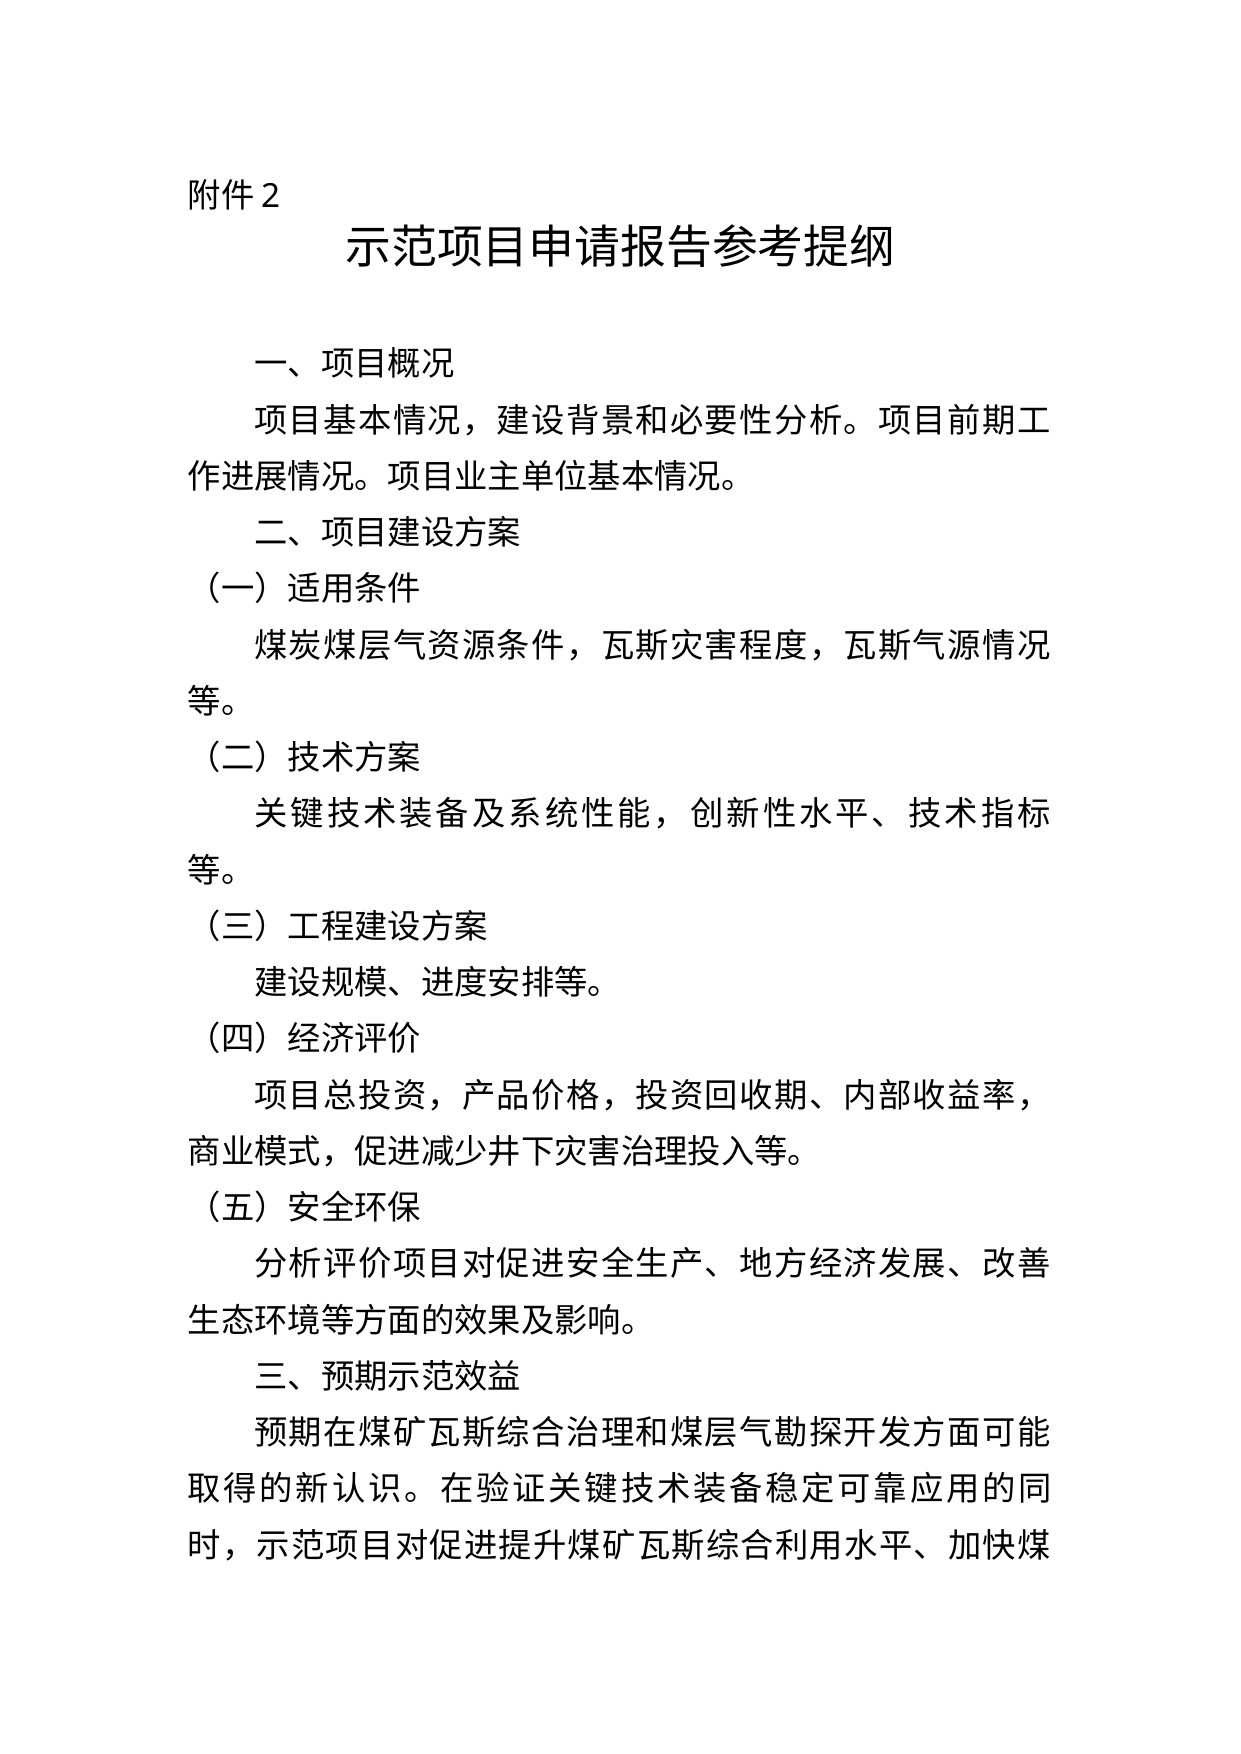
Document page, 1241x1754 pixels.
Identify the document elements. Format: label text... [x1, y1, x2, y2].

list 示范项目申请报告参考提纲 [187, 218, 1053, 274]
list 预期示范效益 [187, 1343, 1053, 1399]
list 关键技术装备及系统性能，创新性水平、技术指标等。 [187, 781, 1053, 893]
list 项目建设方案 [187, 499, 1053, 556]
list 项目概况 [187, 331, 1053, 387]
list 项目基本情况，建设背景和必要性分析。项目前期工作进展情况。项目业主单位基本情况。 [187, 387, 1053, 499]
list 附件2 [187, 162, 1053, 218]
list 项目总投资，产品价格，投资回收期、内部收益率，商业模式，促进减少井下灾害治理投入等。 [187, 1062, 1053, 1174]
list 经济评价 [187, 1006, 1053, 1062]
list 工程建设方案 [187, 893, 1053, 949]
list 煤炭煤层气资源条件，瓦斯灾害程度，瓦斯气源情况等。 [187, 612, 1053, 724]
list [187, 1399, 1053, 1568]
list 适用条件 [187, 556, 1053, 612]
list 建设规模、进度安排等。 [187, 949, 1053, 1006]
list 安全环保 [187, 1174, 1053, 1231]
list 技术方案 [187, 724, 1053, 781]
list 分析评价项目对促进安全生产、地方经济发展、改善生态环境等方面的效果及影响。 [187, 1231, 1053, 1343]
